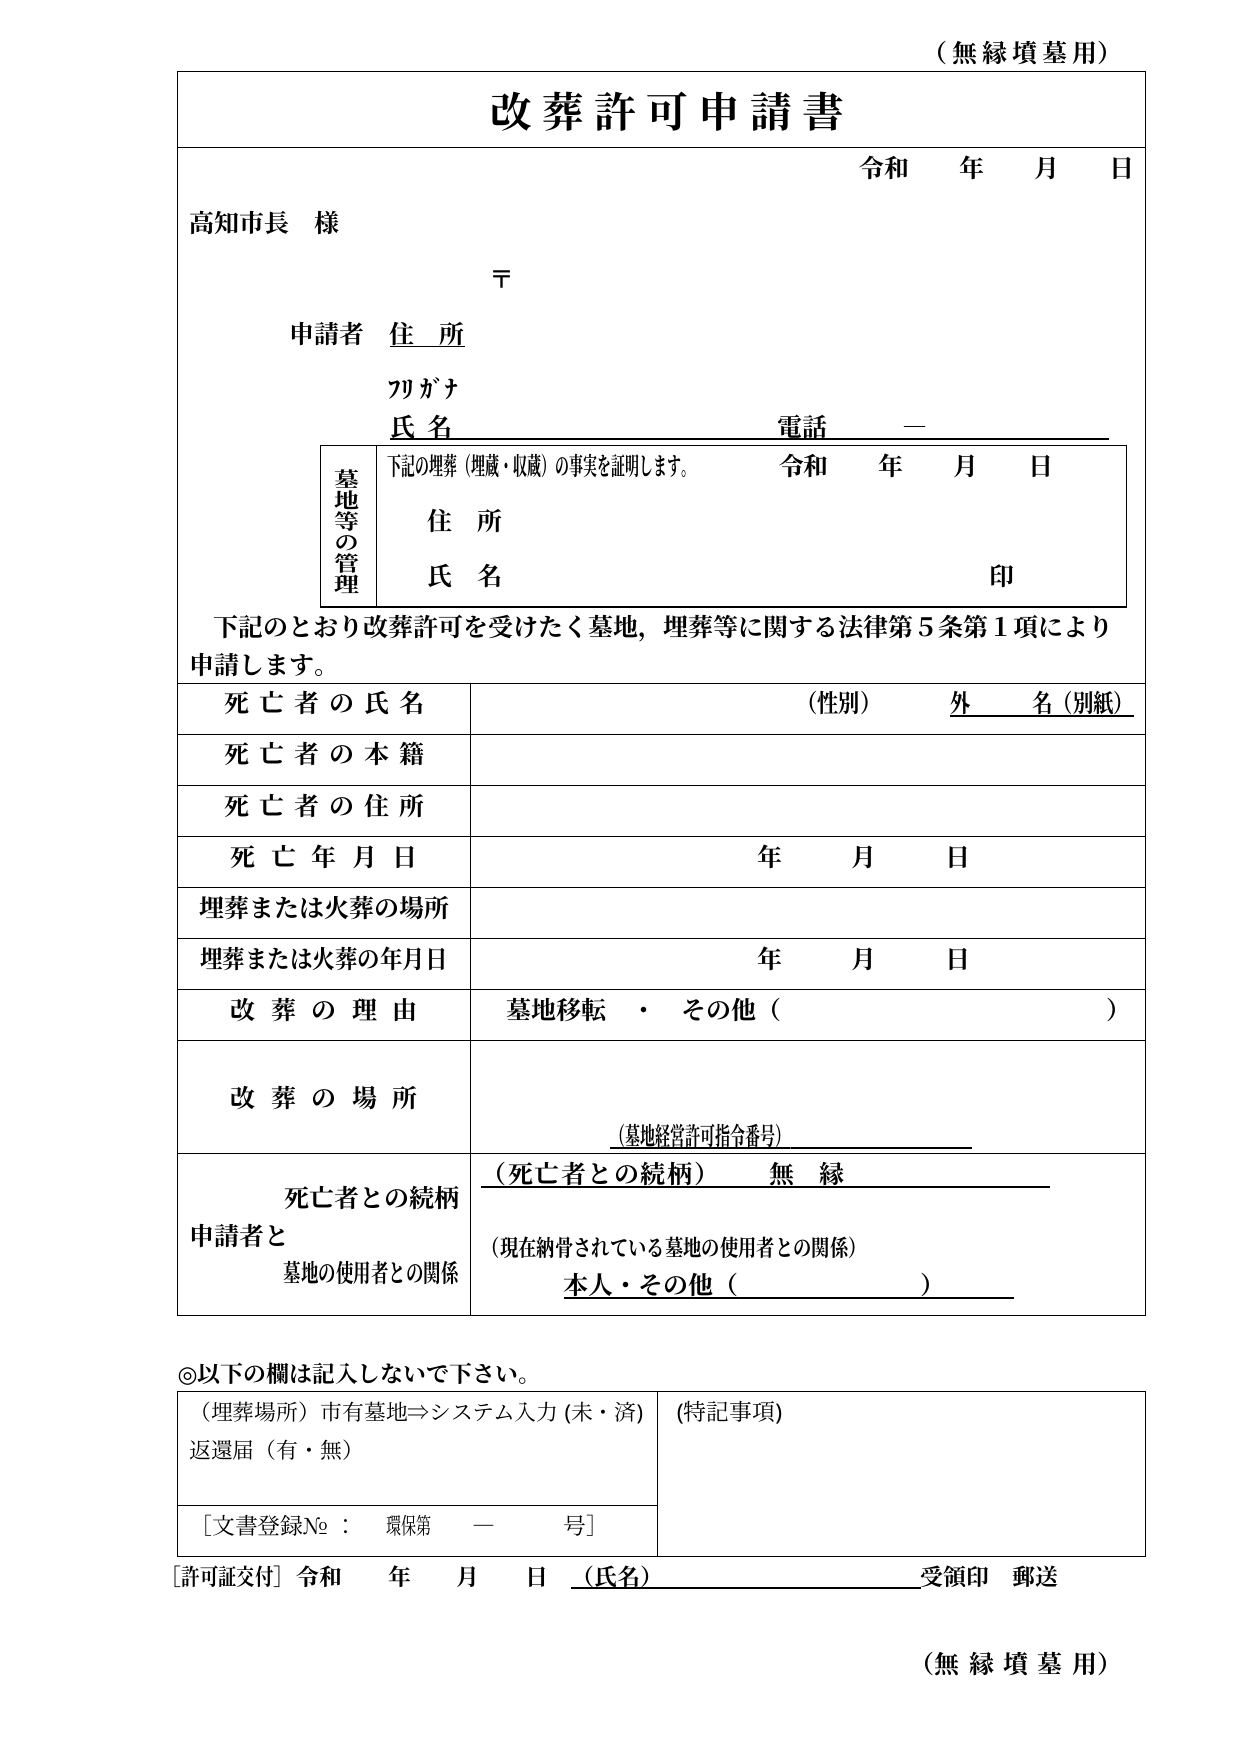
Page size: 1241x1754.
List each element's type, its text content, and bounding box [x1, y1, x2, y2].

text （無縁墳墓用） [177, 33, 1122, 71]
table_cell （性別） 外 名（別紙） [471, 684, 1145, 733]
table_cell 改葬の場所 [178, 1041, 470, 1153]
table_cell 死亡者との続柄 申請者と 墓地の使用者との関係 [178, 1154, 470, 1315]
table_cell 埋葬または火葬の場所 [178, 888, 470, 938]
table_cell 死亡者の本籍 [178, 735, 470, 784]
table_cell 年 月 日 [471, 939, 1145, 989]
table_cell （死亡者との続柄） 無 縁 （現在納骨されている墓地の使用者との関係） 本人・その他（ ） [471, 1154, 1145, 1315]
table_cell 死亡者の住所 [178, 786, 470, 836]
table_cell （墓地経営許可指令番号） [471, 1041, 1145, 1153]
text （無縁墳墓用） [177, 1644, 1122, 1681]
table_cell [471, 735, 1145, 784]
table_cell 年 月 日 [471, 837, 1145, 887]
table_header (特記事項) [658, 1392, 1145, 1556]
table_cell ［文書登録№ ： 環保第 ― 号］ [178, 1506, 657, 1556]
table_cell 墓地移転 ・ その他（ ） [471, 990, 1145, 1040]
table_cell [471, 888, 1145, 938]
table_cell 死亡年月日 [178, 837, 470, 887]
table_header （埋葬場所）市有墓地⇒システム入力 (未・済) 返還届（有・無） [178, 1392, 657, 1505]
text ◎以下の欄は記入しないで下さい。 [177, 1354, 1122, 1391]
table_cell 死亡者の氏名 [178, 684, 470, 733]
table_cell 令和 年 月 日 高知市長 様 〒 申請者 住 所 ﾌﾘ ｶﾞﾅ 氏 名 電話 ― 下記のとおり改葬許可を受けたく墓地，埋葬等に関する法律第５条第１項により 申請します。 [178, 148, 1145, 682]
table_cell 埋葬または火葬の年月日 [178, 939, 470, 989]
text ［許可証交付］令和 年 月 日 （氏名） 受領印 郵送 [159, 1557, 1122, 1594]
table_cell 改葬の理由 [178, 990, 470, 1040]
table_cell [471, 786, 1145, 836]
table_header 改 葬 許 可 申 請 書 [178, 72, 1145, 147]
